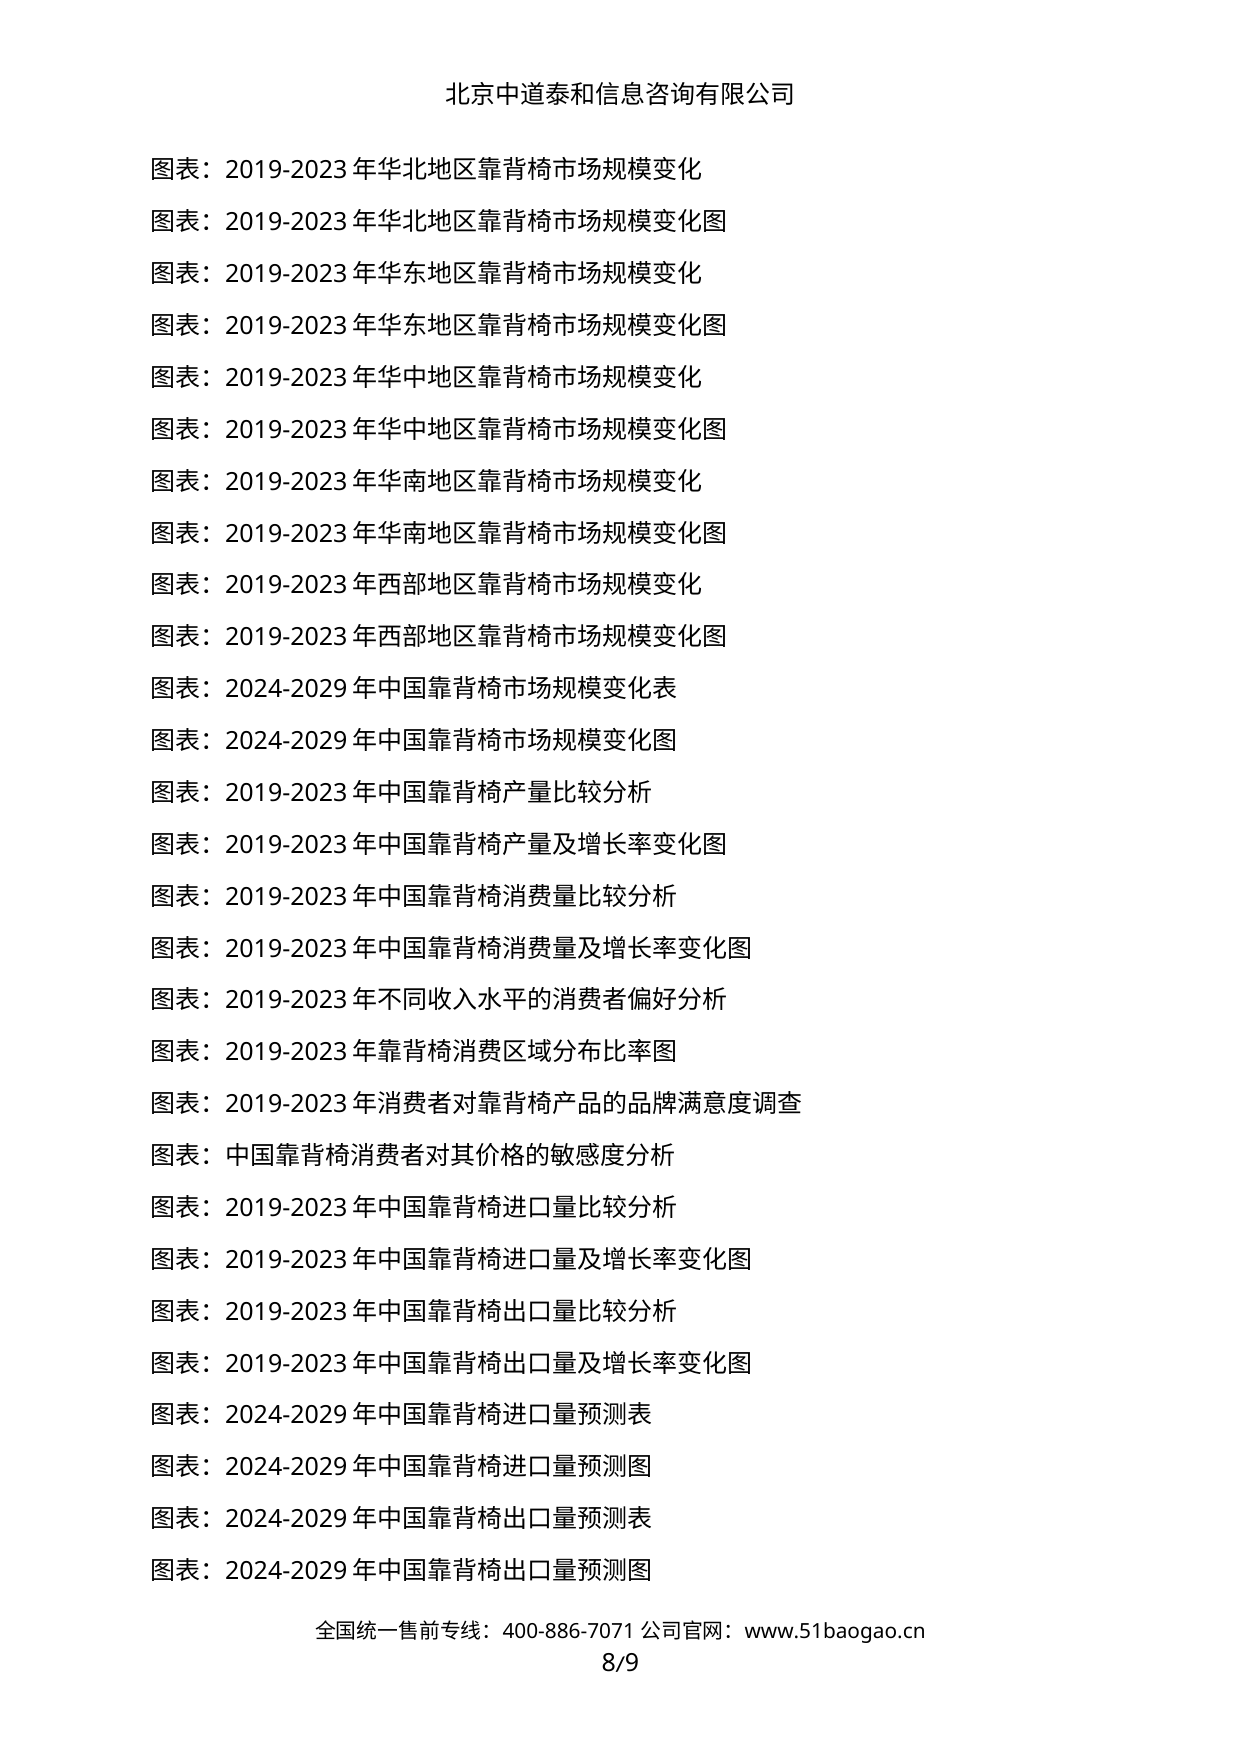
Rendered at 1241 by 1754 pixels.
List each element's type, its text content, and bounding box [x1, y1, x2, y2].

text 图表：2019-2023年中国靠背椅进口量及增长率变化图 [150, 1239, 1090, 1276]
text 图表：2019-2023年西部地区靠背椅市场规模变化 [150, 565, 1090, 601]
text 图表：2019-2023年中国靠背椅出口量及增长率变化图 [150, 1343, 1090, 1379]
text 图表：2019-2023年华中地区靠背椅市场规模变化图 [150, 409, 1090, 446]
text 图表：2019-2023年华东地区靠背椅市场规模变化 [150, 254, 1090, 290]
text 图表：2019-2023年中国靠背椅消费量比较分析 [150, 876, 1090, 912]
text 图表：2019-2023年中国靠背椅产量比较分析 [150, 772, 1090, 809]
text 图表：2019-2023年华中地区靠背椅市场规模变化 [150, 357, 1090, 394]
text 图表：2024-2029年中国靠背椅出口量预测图 [150, 1551, 1090, 1587]
text 图表：2019-2023年不同收入水平的消费者偏好分析 [150, 980, 1090, 1016]
text 图表：中国靠背椅消费者对其价格的敏感度分析 [150, 1136, 1090, 1172]
text 图表：2019-2023年华南地区靠背椅市场规模变化图 [150, 513, 1090, 549]
text 图表：2019-2023年华东地区靠背椅市场规模变化图 [150, 306, 1090, 342]
text 图表：2019-2023年消费者对靠背椅产品的品牌满意度调查 [150, 1084, 1090, 1120]
text 图表：2019-2023年华南地区靠背椅市场规模变化 [150, 461, 1090, 497]
text 图表：2019-2023年华北地区靠背椅市场规模变化图 [150, 202, 1090, 238]
text 图表：2024-2029年中国靠背椅进口量预测图 [150, 1447, 1090, 1483]
text 图表：2019-2023年中国靠背椅进口量比较分析 [150, 1187, 1090, 1224]
text 图表：2024-2029年中国靠背椅市场规模变化图 [150, 721, 1090, 757]
text 图表：2019-2023年华北地区靠背椅市场规模变化 [150, 150, 1090, 186]
text 图表：2024-2029年中国靠背椅出口量预测表 [150, 1499, 1090, 1535]
text 图表：2024-2029年中国靠背椅进口量预测表 [150, 1395, 1090, 1431]
text 图表：2019-2023年中国靠背椅出口量比较分析 [150, 1291, 1090, 1327]
text 图表：2019-2023年中国靠背椅产量及增长率变化图 [150, 824, 1090, 861]
text 图表：2019-2023年西部地区靠背椅市场规模变化图 [150, 617, 1090, 653]
text 图表：2019-2023年中国靠背椅消费量及增长率变化图 [150, 928, 1090, 964]
text 图表：2024-2029年中国靠背椅市场规模变化表 [150, 669, 1090, 705]
text 图表：2019-2023年靠背椅消费区域分布比率图 [150, 1032, 1090, 1068]
